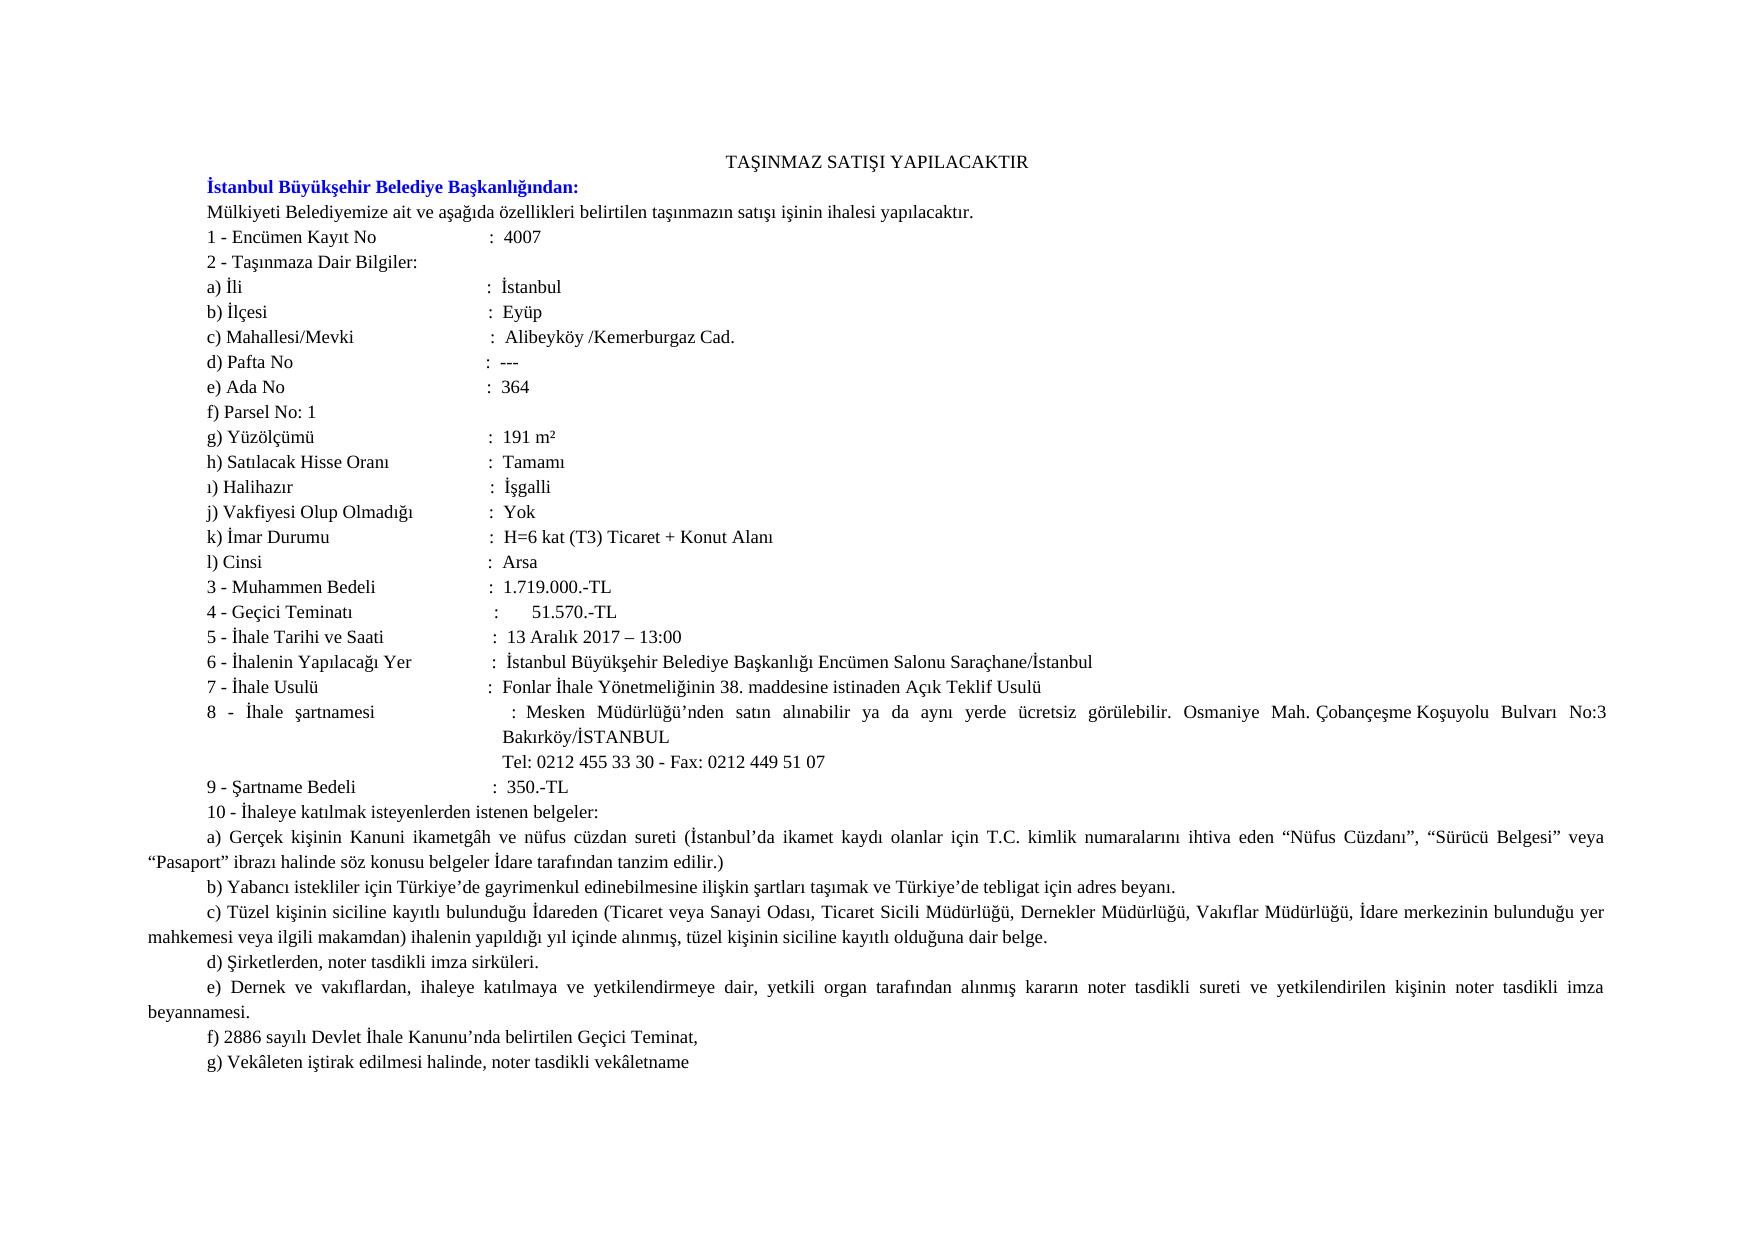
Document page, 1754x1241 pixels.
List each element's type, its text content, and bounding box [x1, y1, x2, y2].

text 3 - Muhammen Bedeli : 1.719.000.-TL [207, 573, 1606, 598]
text l) Cinsi : Arsa [207, 548, 1606, 573]
text TAŞINMAZ SATIŞI YAPILACAKTIR [148, 148, 1606, 173]
text 1 - Encümen Kayıt No : 4007 [207, 223, 1606, 248]
text f) Parsel No: 1 [207, 398, 1606, 423]
text 4 - Geçici Teminatı : 51.570.-TL [207, 598, 1606, 623]
text d) Şirketlerden, noter tasdikli imza sirküleri. [148, 948, 1606, 973]
text e) Ada No : 364 [207, 373, 1606, 398]
text 10 - İhaleye katılmak isteyenlerden istenen belgeler: [148, 798, 1606, 823]
text ı) Halihazır : İşgalli [207, 473, 1606, 498]
text 9 - Şartname Bedeli : 350.-TL [207, 773, 1606, 798]
text a) İli : İstanbul [207, 273, 1606, 298]
text Tel: 0212 455 33 30 - Fax: 0212 449 51 07 [207, 748, 1606, 773]
text 5 - İhale Tarihi ve Saati : 13 Aralık 2017 – 13:00 [207, 623, 1606, 648]
text f) 2886 sayılı Devlet İhale Kanunu’nda belirtilen Geçici Teminat, [148, 1023, 1606, 1048]
text 2 - Taşınmaza Dair Bilgiler: [207, 248, 1606, 273]
text 8 - İhale şartnamesi : Mesken Müdürlüğü’nden satın alınabilir ya da aynı yerde ücretsiz görülebilir. Osmaniye Mah. Çobançeşme Koşuyolu Bulvarı No:3 Bakırköy/İSTANBUL [207, 698, 1606, 748]
text h) Satılacak Hisse Oranı : Tamamı [207, 448, 1606, 473]
text Mülkiyeti Belediyemize ait ve aşağıda özellikleri belirtilen taşınmazın satışı işinin ihalesi yapılacaktır. [148, 198, 1606, 223]
text b) İlçesi : Eyüp [207, 298, 1606, 323]
text 7 - İhale Usulü : Fonlar İhale Yönetmeliğinin 38. maddesine istinaden Açık Teklif Usulü [207, 673, 1606, 698]
text c) Mahallesi/Mevki : Alibeyköy /Kemerburgaz Cad. [207, 323, 1606, 348]
text c) Tüzel kişinin siciline kayıtlı bulunduğu İdareden (Ticaret veya Sanayi Odası, Ticaret Sicili Müdürlüğü, Dernekler Müdürlüğü, Vakıflar Müdürlüğü, İdare merkezinin bulunduğu yer mahkemesi veya ilgili makamdan) ihalenin yapıldığı yıl içinde alınmış, tüzel kişinin siciline kayıtlı olduğuna dair belge. [148, 898, 1606, 948]
text g) Vekâleten iştirak edilmesi halinde, noter tasdikli vekâletname [148, 1048, 1606, 1073]
text İstanbul Büyükşehir Belediye Başkanlığından: [148, 173, 1606, 198]
text d) Pafta No : --- [207, 348, 1606, 373]
text k) İmar Durumu : H=6 kat (T3) Ticaret + Konut Alanı [207, 523, 1606, 548]
text j) Vakfiyesi Olup Olmadığı : Yok [207, 498, 1606, 523]
text e) Dernek ve vakıflardan, ihaleye katılmaya ve yetkilendirmeye dair, yetkili organ tarafından alınmış kararın noter tasdikli sureti ve yetkilendirilen kişinin noter tasdikli imza beyannamesi. [148, 973, 1606, 1023]
text 6 - İhalenin Yapılacağı Yer : İstanbul Büyükşehir Belediye Başkanlığı Encümen Salonu Saraçhane/İstanbul [207, 648, 1606, 673]
text b) Yabancı istekliler için Türkiye’de gayrimenkul edinebilmesine ilişkin şartları taşımak ve Türkiye’de tebligat için adres beyanı. [148, 873, 1606, 898]
text g) Yüzölçümü : 191 m² [207, 423, 1606, 448]
text a) Gerçek kişinin Kanuni ikametgâh ve nüfus cüzdan sureti (İstanbul’da ikamet kaydı olanlar için T.C. kimlik numaralarını ihtiva eden “Nüfus Cüzdanı”, “Sürücü Belgesi” veya “Pasaport” ibrazı halinde söz konusu belgeler İdare tarafından tanzim edilir.) [148, 823, 1606, 873]
